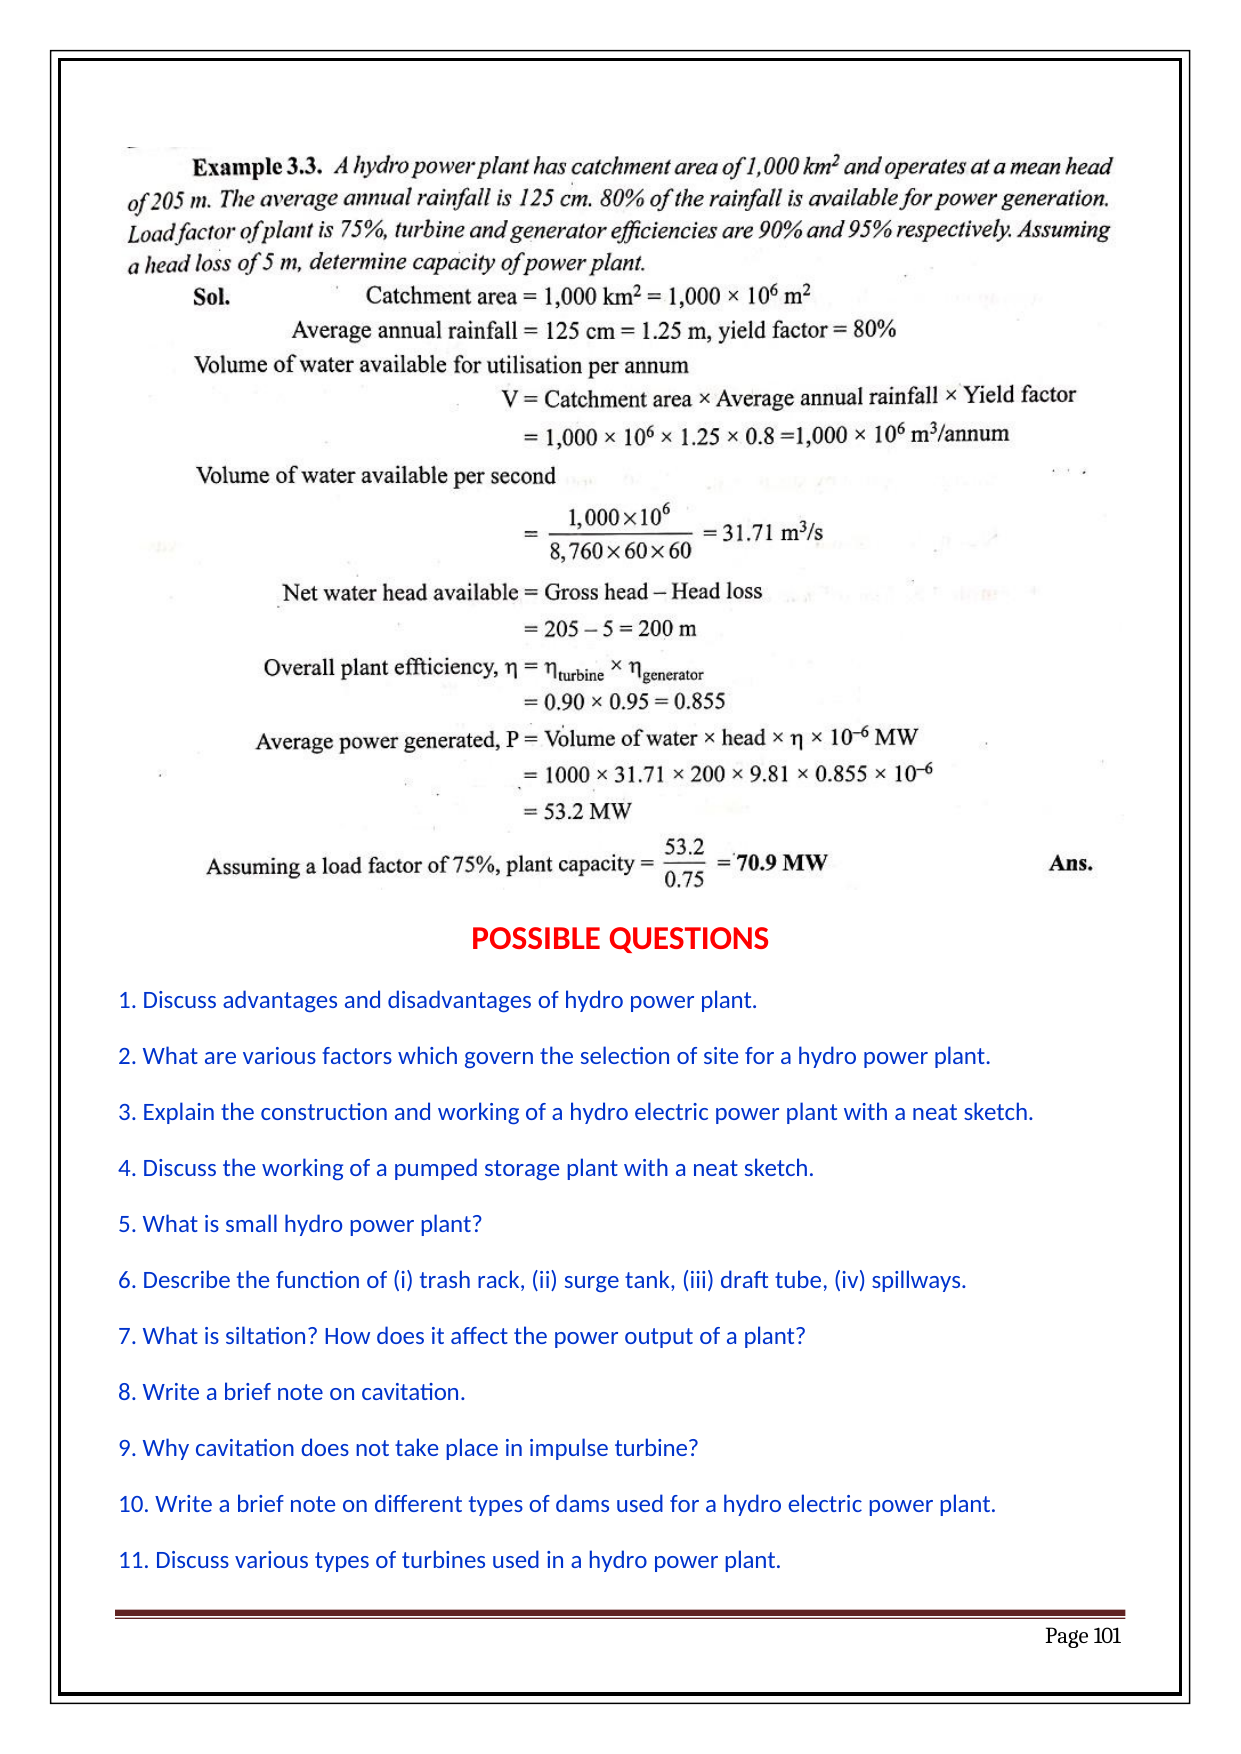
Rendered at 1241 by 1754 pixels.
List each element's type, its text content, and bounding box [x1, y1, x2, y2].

list Write a brief note on different types of dams used for a hydro electric power plant. [118, 1488, 1178, 1518]
list Explain the construction and working of a hydro electric power plant with a neat sketch. [118, 1096, 1178, 1127]
list Discuss the working of a pumped storage plant with a neat sketch. [118, 1152, 1178, 1183]
list Describe the function of (i) trash rack, (ii) surge tank, (iii) draft tube, (iv) spillways. [118, 1264, 1178, 1294]
picture [121, 147, 1125, 890]
list What is siltation? How does it affect the power output of a plant? [118, 1320, 1178, 1351]
list Discuss advantages and disadvantages of hydro power plant. [118, 984, 1178, 1015]
list Discuss various types of turbines used in a hydro power plant. [118, 1544, 1178, 1574]
list What is small hydro power plant? [118, 1208, 1178, 1239]
list Write a brief note on cavitation. [118, 1376, 1178, 1407]
subtitle POSSIBLE QUESTIONS [92, 917, 1149, 957]
list Why cavitation does not take place in impulse turbine? [118, 1432, 1178, 1462]
list What are various factors which govern the selection of site for a hydro power plant. [118, 1040, 1178, 1071]
